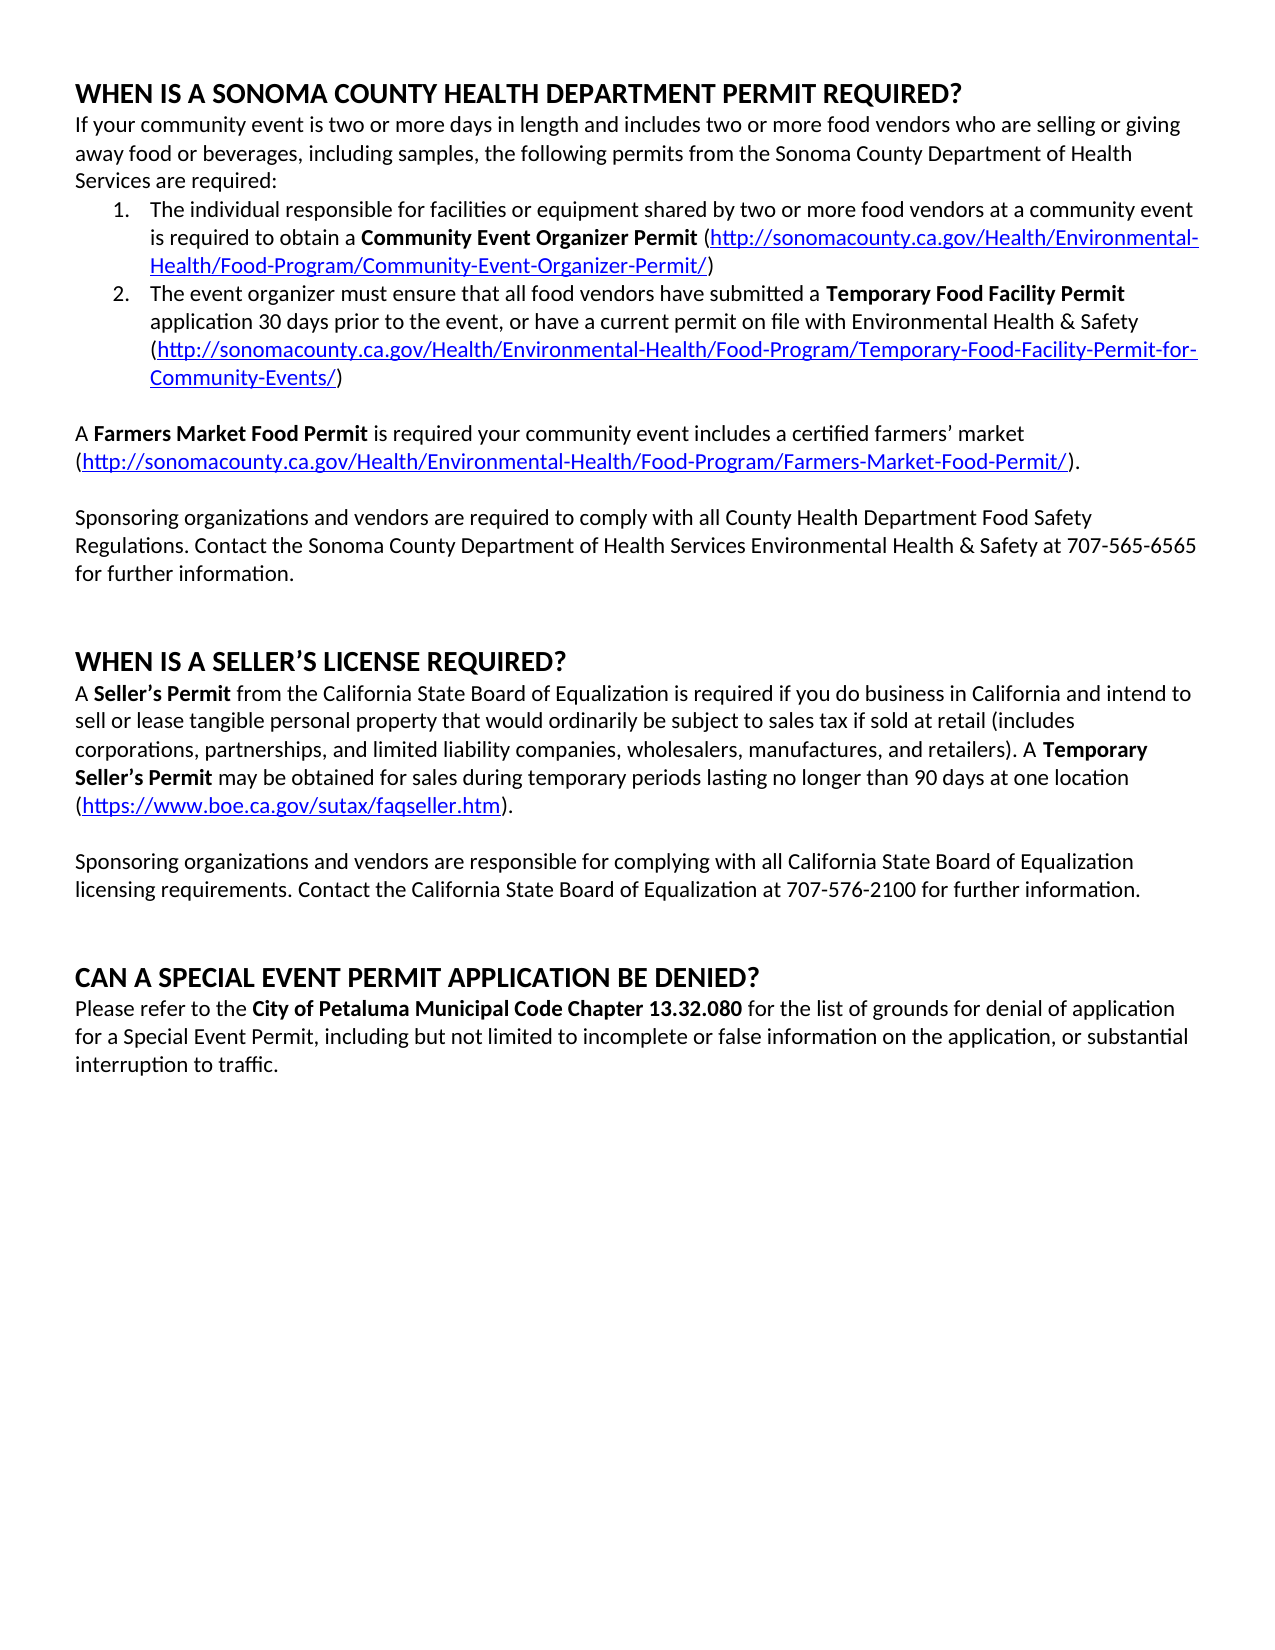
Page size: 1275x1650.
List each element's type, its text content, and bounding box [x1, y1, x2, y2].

list The event organizer must ensure that all food vendors have submitted a Temporary Food Facility Permit application 30 days prior to the event, or have a current permit on file with Environmental Health & Safety (http://sonomacounty.ca.gov/Health/Environmental-Health/Food-Program/Temporary-Food-Facility-Permit-for-Community-Events/) [112, 279, 1200, 391]
list Sponsoring organizations and vendors are required to comply with all County Health Department Food Safety Regulations. Contact the Sonoma County Department of Health Services Environmental Health & Safety at 707-565-6565 for further information. [75, 503, 1200, 587]
text Sponsoring organizations and vendors are responsible for complying with all California State Board of Equalization licensing requirements. Contact the California State Board of Equalization at 707-576-2100 for further information. [75, 847, 1200, 903]
list A Farmers Market Food Permit is required your community event includes a certified farmers’ market (http://sonomacounty.ca.gov/Health/Environmental-Health/Food-Program/Farmers-Market-Food-Permit/). [75, 419, 1200, 475]
text CAN A SPECIAL EVENT PERMIT APPLICATION BE DENIED? [75, 959, 1200, 994]
text WHEN IS A SELLER’S LICENSE REQUIRED? [75, 643, 1200, 679]
list The individual responsible for facilities or equipment shared by two or more food vendors at a community event is required to obtain a Community Event Organizer Permit (http://sonomacounty.ca.gov/Health/Environmental-Health/Food-Program/Community-Event-Organizer-Permit/) [112, 195, 1200, 279]
list Please refer to the City of Petaluma Municipal Code Chapter 13.32.080 for the list of grounds for denial of application for a Special Event Permit, including but not limited to incomplete or false information on the application, or substantial interruption to traffic. [75, 994, 1200, 1078]
text WHEN IS A SONOMA COUNTY HEALTH DEPARTMENT PERMIT REQUIRED? [75, 75, 1200, 111]
text A Seller’s Permit from the California State Board of Equalization is required if you do business in California and intend to sell or lease tangible personal property that would ordinarily be subject to sales tax if sold at retail (includes corporations, partnerships, and limited liability companies, wholesalers, manufactures, and retailers). A Temporary Seller’s Permit may be obtained for sales during temporary periods lasting no longer than 90 days at one location (https://www.boe.ca.gov/sutax/faqseller.htm). [75, 679, 1200, 819]
list If your community event is two or more days in length and includes two or more food vendors who are selling or giving away food or beverages, including samples, the following permits from the Sonoma County Department of Health Services are required: [75, 111, 1200, 195]
